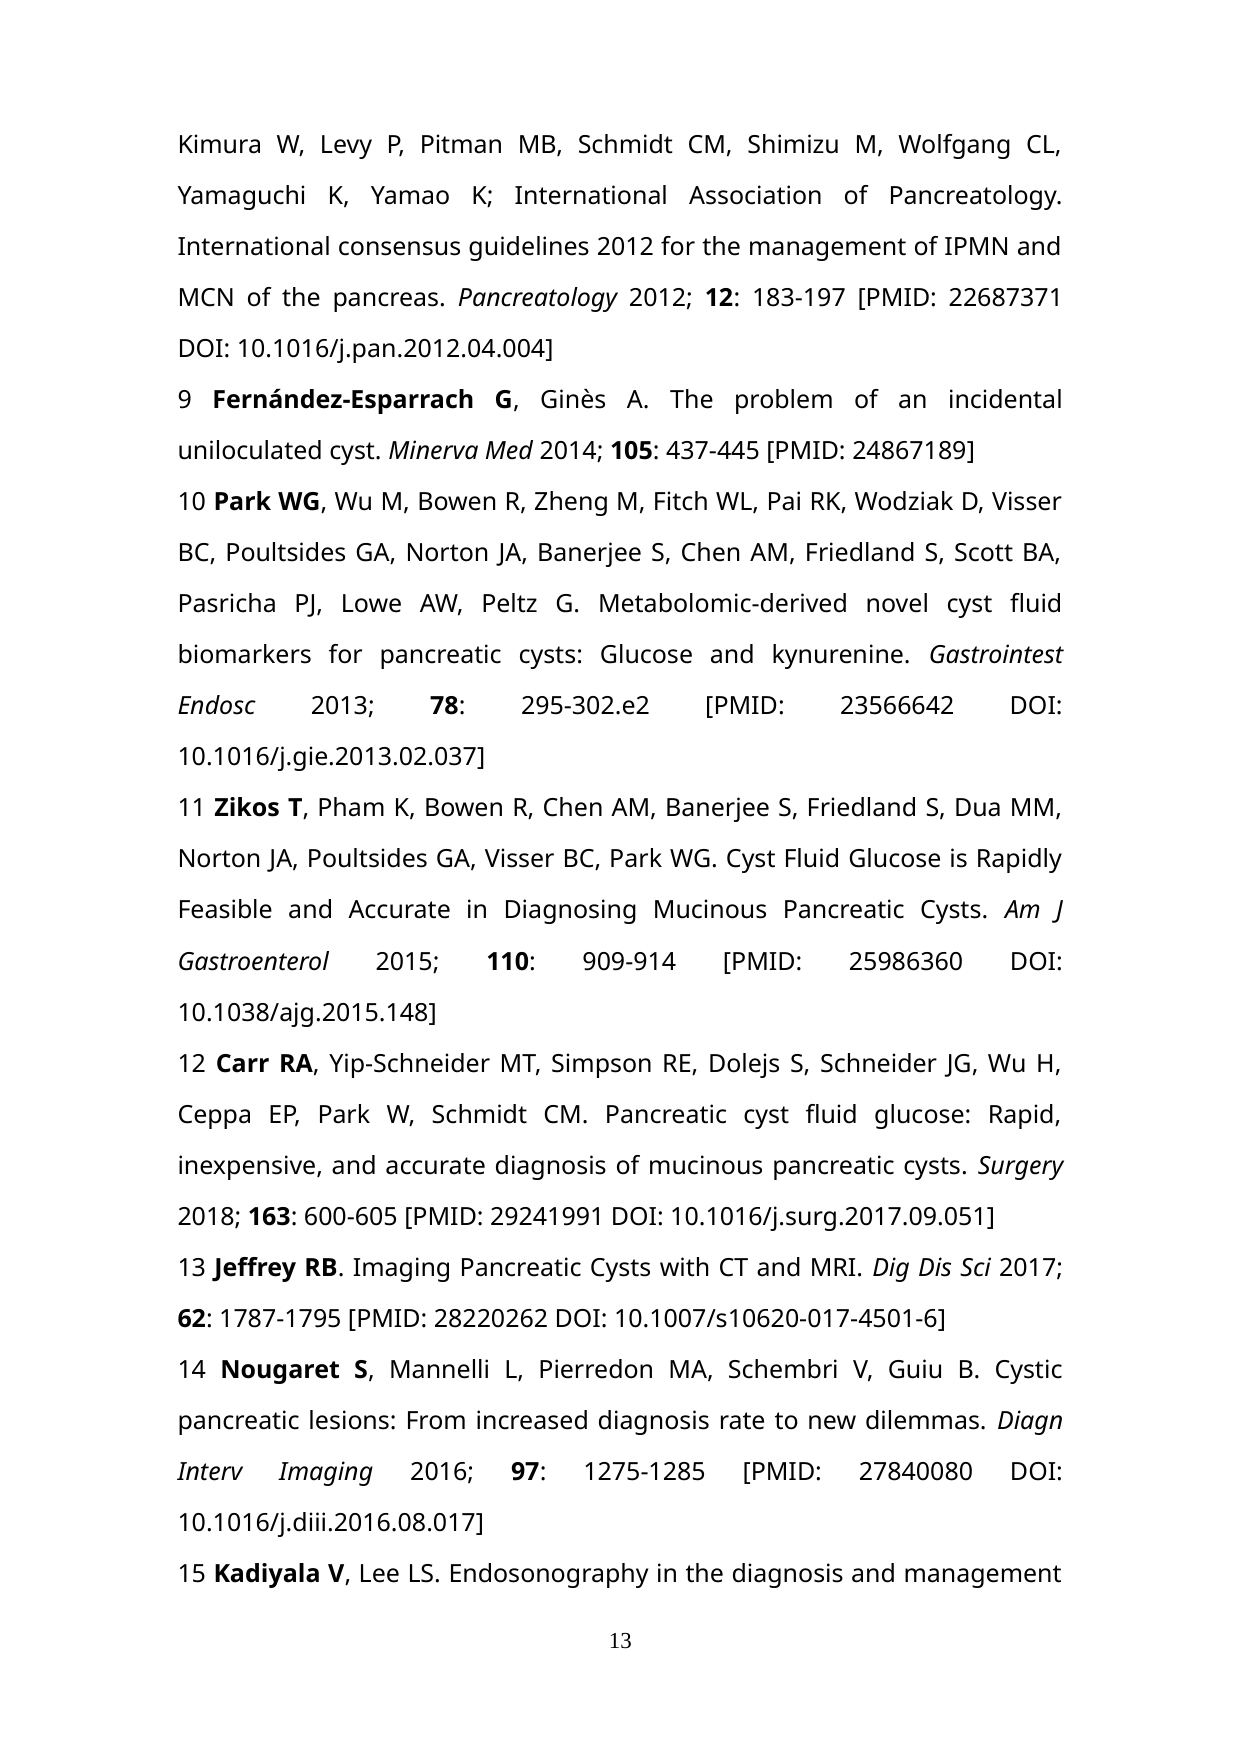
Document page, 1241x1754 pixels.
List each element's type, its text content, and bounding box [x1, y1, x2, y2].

text 12 Carr RA, Yip-Schneider MT, Simpson RE, Dolejs S, Schneider JG, Wu H, Ceppa EP, Park W, Schmidt CM. Pancreatic cyst fluid glucose: Rapid, inexpensive, and accurate diagnosis of mucinous pancreatic cysts. Surgery 2018; 163: 600-605 [PMID: 29241991 DOI: 10.1016/j.surg.2017.09.051] [177, 1045, 1063, 1232]
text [177, 126, 1063, 365]
text 11 Zikos T, Pham K, Bowen R, Chen AM, Banerjee S, Friedland S, Dua MM, Norton JA, Poultsides GA, Visser BC, Park WG. Cyst Fluid Glucose is Rapidly Feasible and Accurate in Diagnosing Mucinous Pancreatic Cysts. Am J Gastroenterol 2015; 110: 909-914 [PMID: 25986360 DOI: 10.1038/ajg.2015.148] [177, 790, 1063, 1028]
text 10 Park WG, Wu M, Bowen R, Zheng M, Fitch WL, Pai RK, Wodziak D, Visser BC, Poultsides GA, Norton JA, Banerjee S, Chen AM, Friedland S, Scott BA, Pasricha PJ, Lowe AW, Peltz G. Metabolomic-derived novel cyst fluid biomarkers for pancreatic cysts: Glucose and kynurenine. Gastrointest Endosc 2013; 78: 295-302.e2 [PMID: 23566642 DOI: 10.1016/j.gie.2013.02.037] [177, 484, 1063, 773]
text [177, 1556, 1063, 1590]
text 14 Nougaret S, Mannelli L, Pierredon MA, Schembri V, Guiu B. Cystic pancreatic lesions: From increased diagnosis rate to new dilemmas. Diagn Interv Imaging 2016; 97: 1275-1285 [PMID: 27840080 DOI: 10.1016/j.diii.2016.08.017] [177, 1351, 1063, 1539]
text 13 Jeffrey RB. Imaging Pancreatic Cysts with CT and MRI. Dig Dis Sci 2017; 62: 1787-1795 [PMID: 28220262 DOI: 10.1007/s10620-017-4501-6] [177, 1249, 1063, 1334]
text 9 Fernández-Esparrach G, Ginès A. The problem of an incidental uniloculated cyst. Minerva Med 2014; 105: 437-445 [PMID: 24867189] [177, 382, 1063, 467]
